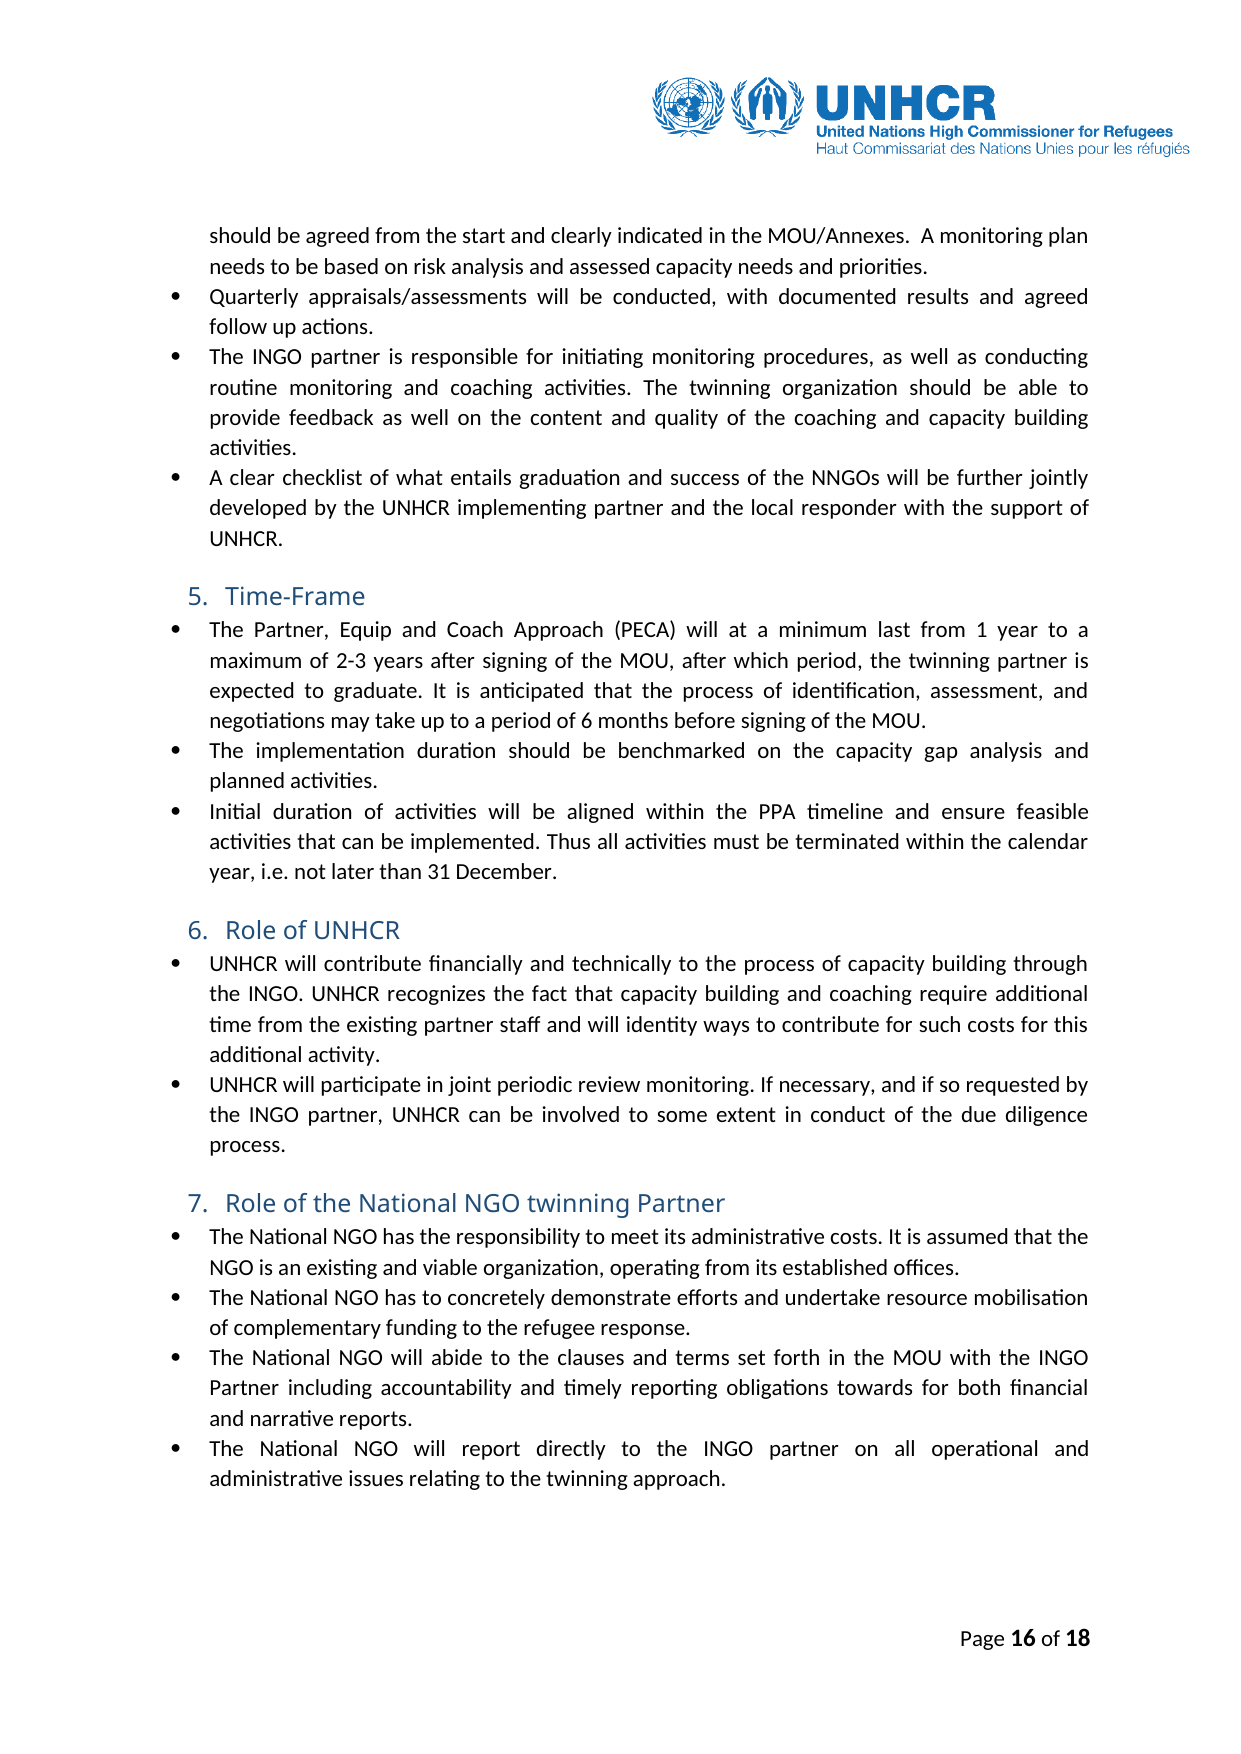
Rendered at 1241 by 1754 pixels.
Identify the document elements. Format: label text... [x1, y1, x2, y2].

list Quarterly appraisals/assessments will be conducted, with documented results and agreed follow up actions. [172, 282, 1090, 340]
list Initial duration of activities will be aligned within the PPA timeline and ensure feasible activities that can be implemented. Thus all activities must be terminated within the calendar year, i.e. not later than 31 December. [172, 797, 1090, 885]
list The National NGO will abide to the clauses and terms set forth in the MOU with the INGO Partner including accountability and timely reporting obligations towards for both financial and narrative reports. [172, 1343, 1090, 1432]
list A clear checklist of what entails graduation and success of the NNGOs will be further jointly developed by the UNHCR implementing partner and the local responder with the support of UNHCR. [172, 463, 1090, 552]
list The INGO partner is responsible for initiating monitoring procedures, as well as conducting routine monitoring and coaching activities. The twinning organization should be able to provide feedback as well on the content and quality of the coaching and capacity building activities. [172, 342, 1090, 461]
picture [597, 16, 1231, 195]
list The National NGO has to concretely demonstrate efforts and undertake resource mobilisation of complementary funding to the refugee response. [172, 1283, 1090, 1341]
list The implementation duration should be benchmarked on the capacity gap analysis and planned activities. [172, 736, 1090, 795]
list UNHCR will contribute financially and technically to the process of capacity building through the INGO. UNHCR recognizes the fact that capacity building and coaching require additional time from the existing partner staff and will identity ways to contribute for such costs for this additional activity. [172, 949, 1090, 1068]
subtitle Role of the National NGO twinning Partner [187, 1186, 1090, 1220]
list The Partner, Equip and Coach Approach (PECA) will at a minimum last from 1 year to a maximum of 2-3 years after signing of the MOU, after which period, the twinning partner is expected to graduate. It is anticipated that the process of identification, assessment, and negotiations may take up to a period of 6 months before signing of the MOU. [172, 616, 1090, 734]
subtitle Time-Frame [187, 579, 1090, 613]
list The National NGO has the responsibility to meet its administrative costs. It is assumed that the NGO is an existing and viable organization, operating from its established offices. [172, 1222, 1090, 1281]
subtitle Role of UNHCR [187, 912, 1090, 947]
list The National NGO will report directly to the INGO partner on all operational and administrative issues relating to the twinning approach. [172, 1434, 1090, 1492]
list UNHCR will participate in joint periodic review monitoring. If necessary, and if so requested by the INGO partner, UNHCR can be involved to some extent in conduct of the due diligence process. [172, 1070, 1090, 1158]
